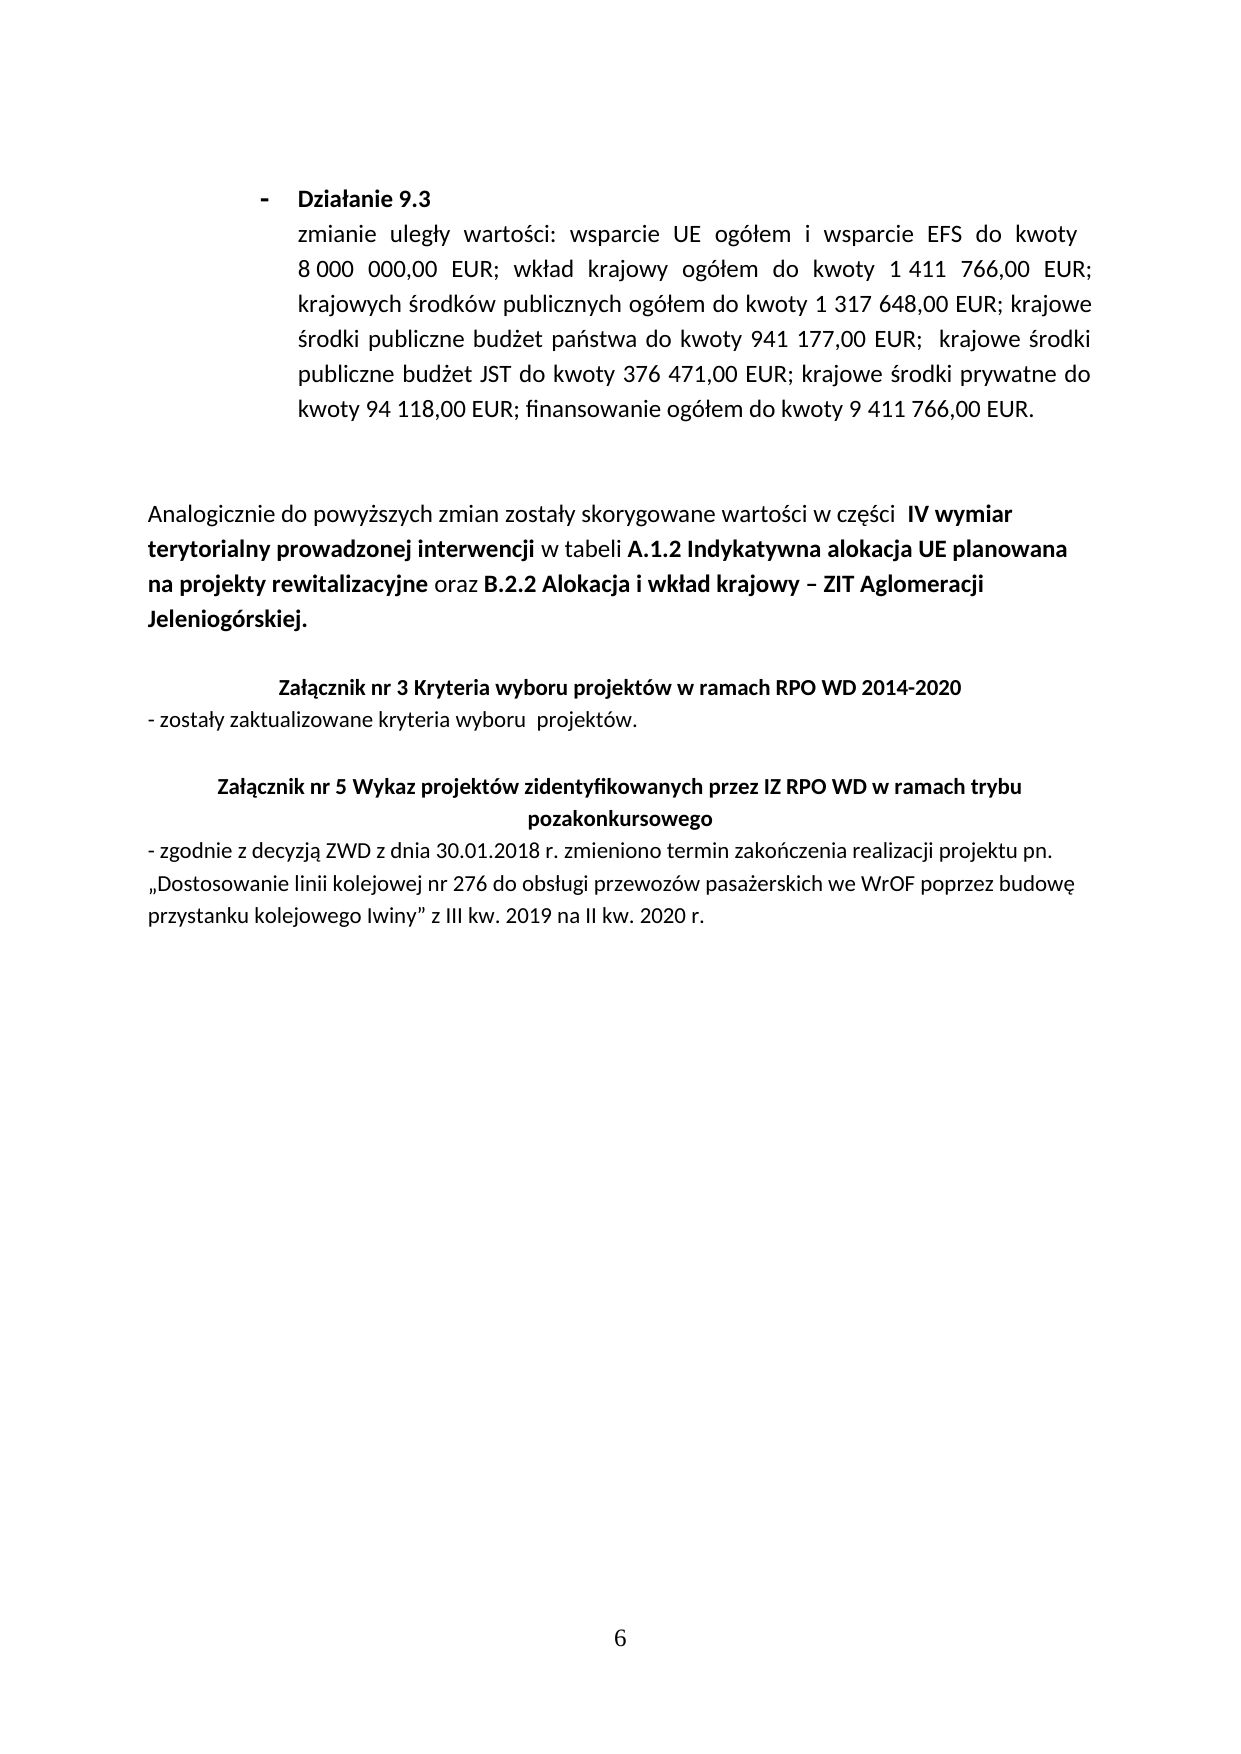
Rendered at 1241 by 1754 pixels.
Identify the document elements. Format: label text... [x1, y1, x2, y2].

text Załącznik nr 3 Kryteria wyboru projektów w ramach RPO WD 2014-2020 [148, 673, 1092, 701]
text Załącznik nr 5 Wykaz projektów zidentyfikowanych przez IZ RPO WD w ramach trybu pozakonkursowego [148, 772, 1092, 832]
text - zgodnie z decyzją ZWD z dnia 30.01.2018 r. zmieniono termin zakończenia realizacji projektu pn. „Dostosowanie linii kolejowej nr 276 do obsługi przewozów pasażerskich we WrOF poprzez budowę przystanku kolejowego Iwiny” z III kw. 2019 na II kw. 2020 r. [148, 836, 1092, 929]
text - zostały zaktualizowane kryteria wyboru projektów. [148, 705, 1092, 733]
list Działanie 9.3 [260, 183, 1092, 213]
text zmianie uległy wartości: wsparcie UE ogółem i wsparcie EFS do kwoty 8 000 000,00 EUR; wkład krajowy ogółem do kwoty 1 411 766,00 EUR; krajowych środków publicznych ogółem do kwoty 1 317 648,00 EUR; krajowe środki publiczne budżet państwa do kwoty 941 177,00 EUR; krajowe środki publiczne budżet JST do kwoty 376 471,00 EUR; krajowe środki prywatne do kwoty 94 118,00 EUR; finansowanie ogółem do kwoty 9 411 766,00 EUR. [298, 218, 1092, 423]
text Analogicznie do powyższych zmian zostały skorygowane wartości w części IV wymiar terytorialny prowadzonej interwencji w tabeli A.1.2 Indykatywna alokacja UE planowana na projekty rewitalizacyjne oraz B.2.2 Alokacja i wkład krajowy – ZIT Aglomeracji Jeleniogórskiej. [148, 498, 1092, 633]
